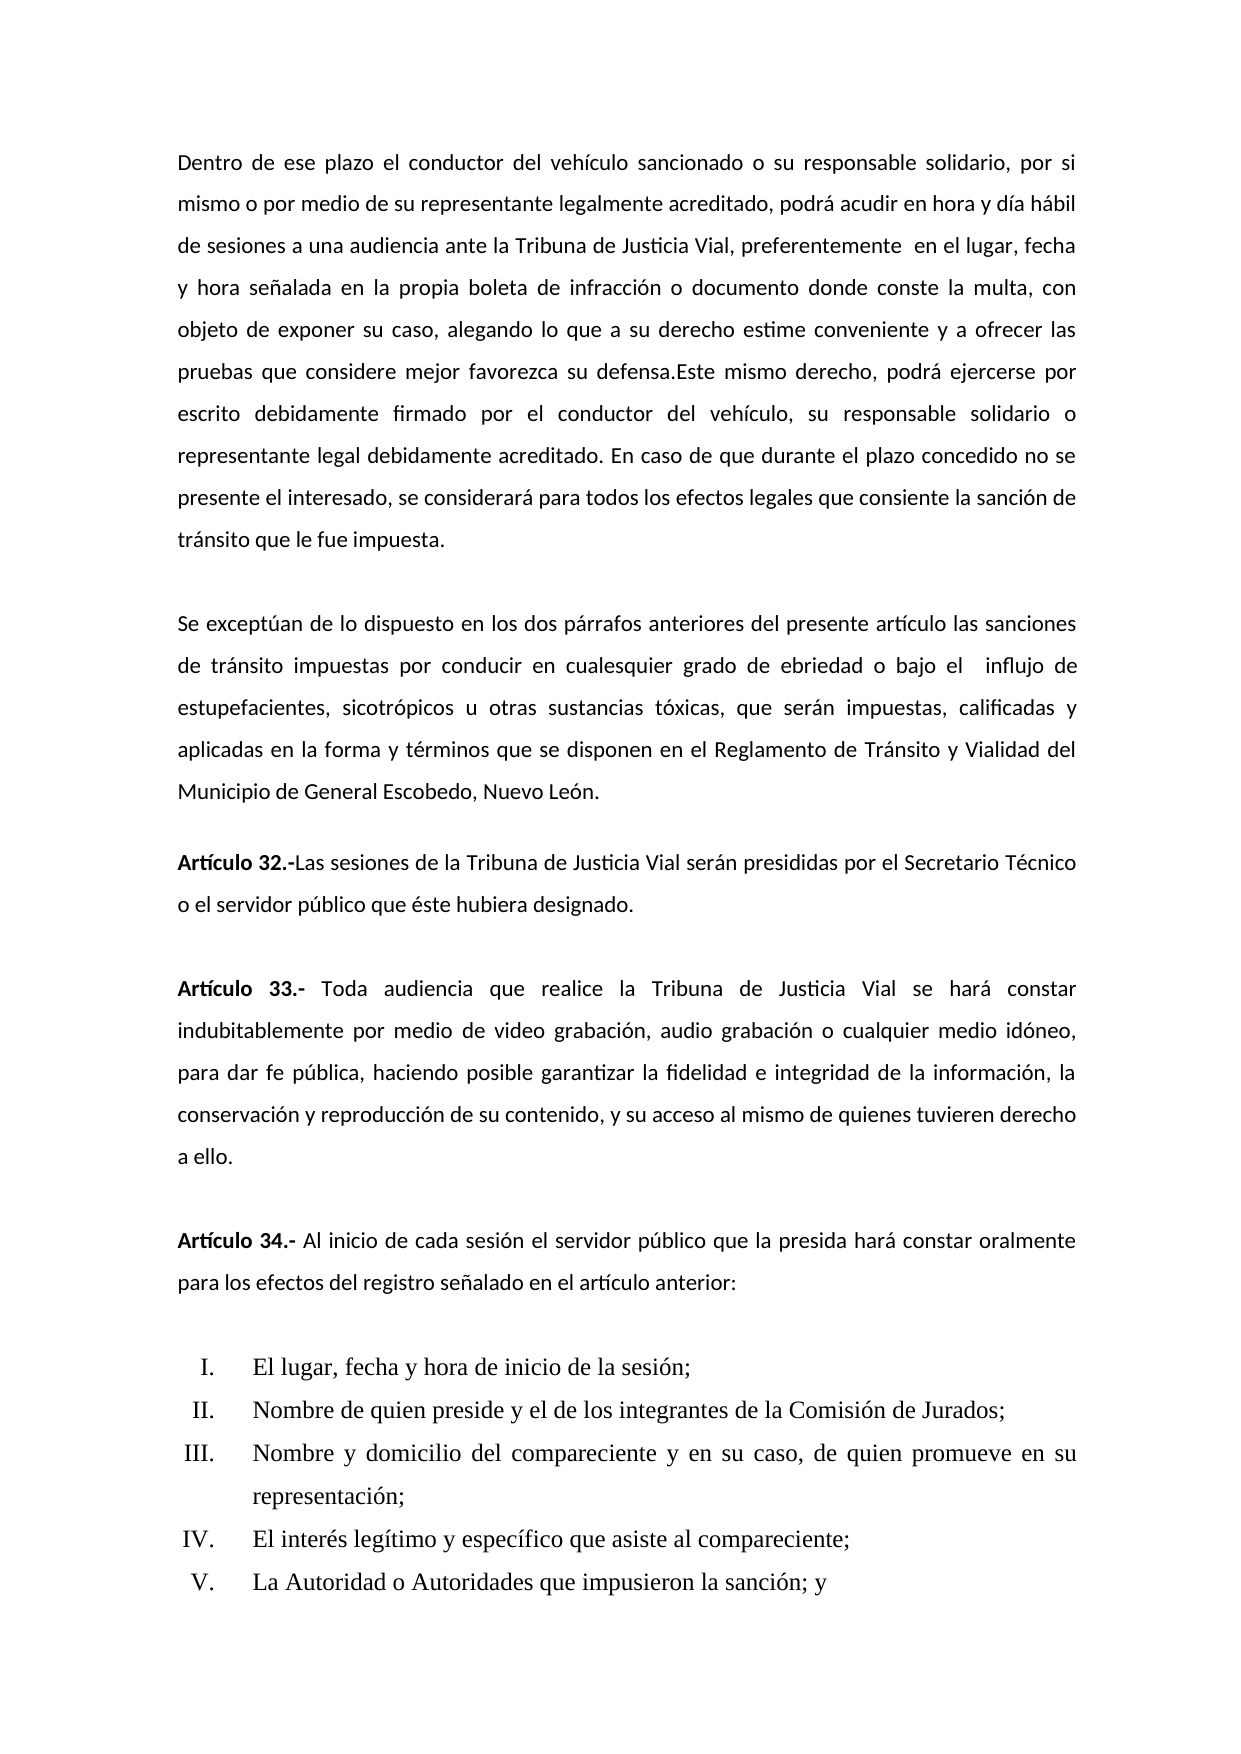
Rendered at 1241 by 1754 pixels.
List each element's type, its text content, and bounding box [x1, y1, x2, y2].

text Se exceptúan de lo dispuesto en los dos párrafos anteriores del presente artículo las sanciones de tránsito impuestas por conducir en cualesquier grado de ebriedad o bajo el influjo de estupefacientes, sicotrópicos u otras sustancias tóxicas, que serán impuestas, calificadas y aplicadas en la forma y términos que se disponen en el Reglamento de Tránsito y Vialidad del Municipio de General Escobedo, Nuevo León. [177, 609, 1078, 805]
list Nombre de quien preside y el de los integrantes de la Comisión de Jurados; [215, 1395, 1078, 1424]
list El lugar, fecha y hora de inicio de la sesión; [215, 1352, 1078, 1381]
list El interés legítimo y específico que asiste al compareciente; [215, 1524, 1078, 1553]
text Dentro de ese plazo el conductor del vehículo sancionado o su responsable solidario, por si mismo o por medio de su representante legalmente acreditado, podrá acudir en hora y día hábil de sesiones a una audiencia ante la Tribuna de Justicia Vial, preferentemente en el lugar, fecha y hora señalada en la propia boleta de infracción o documento donde conste la multa, con objeto de exponer su caso, alegando lo que a su derecho estime conveniente y a ofrecer las pruebas que considere mejor favorezca su defensa.Este mismo derecho, podrá ejercerse por escrito debidamente firmado por el conductor del vehículo, su responsable solidario o representante legal debidamente acreditado. En caso de que durante el plazo concedido no se presente el interesado, se considerará para todos los efectos legales que consiente la sanción de tránsito que le fue impuesta. [177, 148, 1078, 553]
text Artículo 33.- Toda audiencia que realice la Tribuna de Justicia Vial se hará constar indubitablemente por medio de video grabación, audio grabación o cualquier medio idóneo, para dar fe pública, haciendo posible garantizar la fidelidad e integridad de la información, la conservación y reproducción de su contenido, y su acceso al mismo de quienes tuvieren derecho a ello. [177, 974, 1078, 1170]
list Nombre y domicilio del compareciente y en su caso, de quien promueve en su representación; [215, 1438, 1078, 1510]
text Artículo 34.- Al inicio de cada sesión el servidor público que la presida hará constar oralmente para los efectos del registro señalado en el artículo anterior: [177, 1226, 1078, 1296]
list La Autoridad o Autoridades que impusieron la sanción; y [215, 1567, 1078, 1596]
text Artículo 32.-Las sesiones de la Tribuna de Justicia Vial serán presididas por el Secretario Técnico o el servidor público que éste hubiera designado. [177, 848, 1078, 918]
